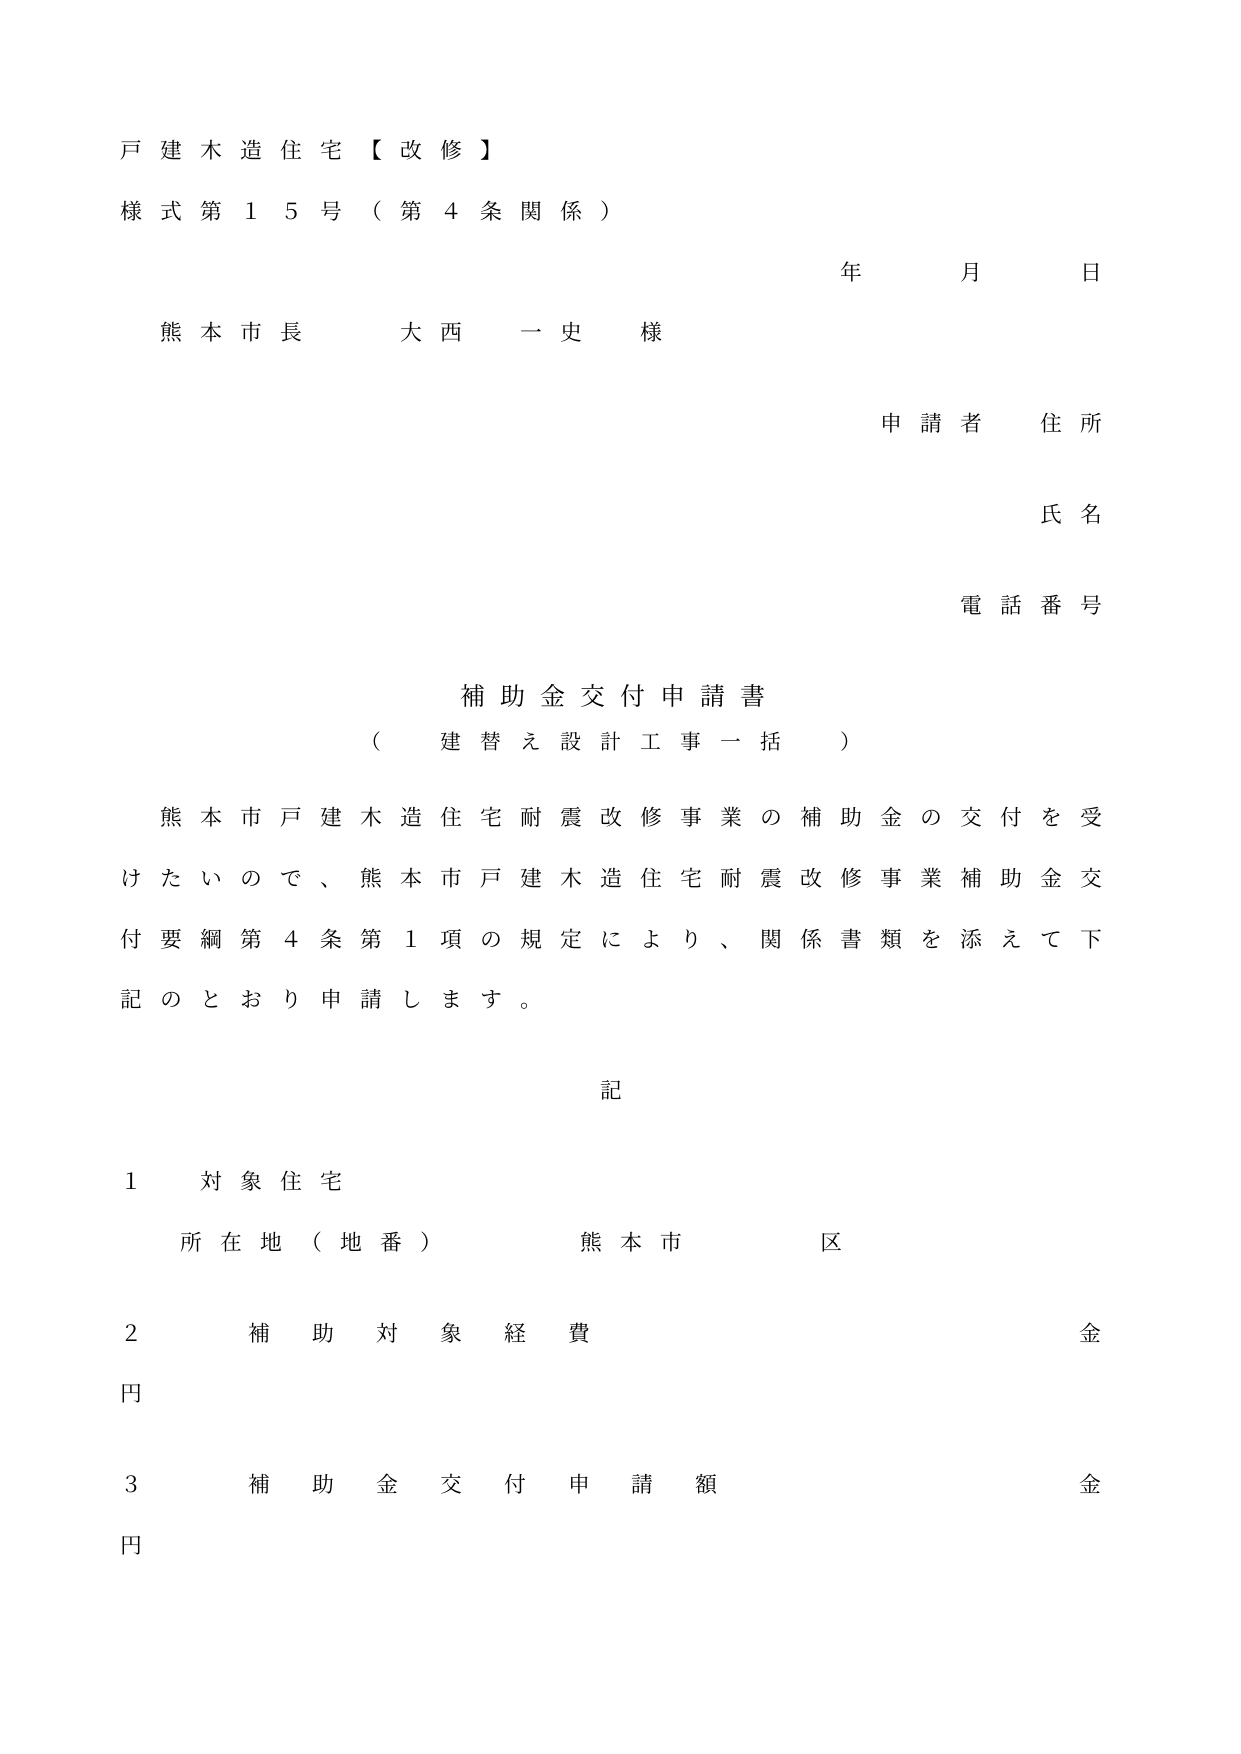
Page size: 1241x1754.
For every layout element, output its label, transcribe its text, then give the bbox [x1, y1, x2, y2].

text １ 対象住宅 [120, 1150, 1120, 1210]
text ２ 補助対象経費 金 円 [120, 1301, 1120, 1423]
text 戸建木造住宅【改修】 [120, 119, 1120, 180]
text 熊本市戸建木造住宅耐震改修事業の補助金の交付を受けたいので、熊本市戸建木造住宅耐震改修事業補助金交付要綱第４条第１項の規定により、関係書類を添えて下記のとおり申請します。 [120, 786, 1120, 1028]
text ３ 補助金交付申請額 金 円 [120, 1453, 1120, 1574]
text 年 月 日 [120, 240, 1120, 301]
text （ 建替え設計工事一括 ） [120, 725, 1120, 756]
list 所在地（地番） 熊本市 区 [179, 1210, 1120, 1271]
text 様式第１５号（第４条関係） [120, 180, 1120, 240]
text 記 [120, 1059, 1120, 1119]
text 電話番号 [120, 574, 1120, 634]
text 熊本市長 大西 一史 様 [120, 301, 1120, 362]
text 補助金交付申請書 [120, 665, 1120, 725]
text 氏名 [140, 483, 1120, 543]
text 申請者 住所 [140, 392, 1120, 453]
